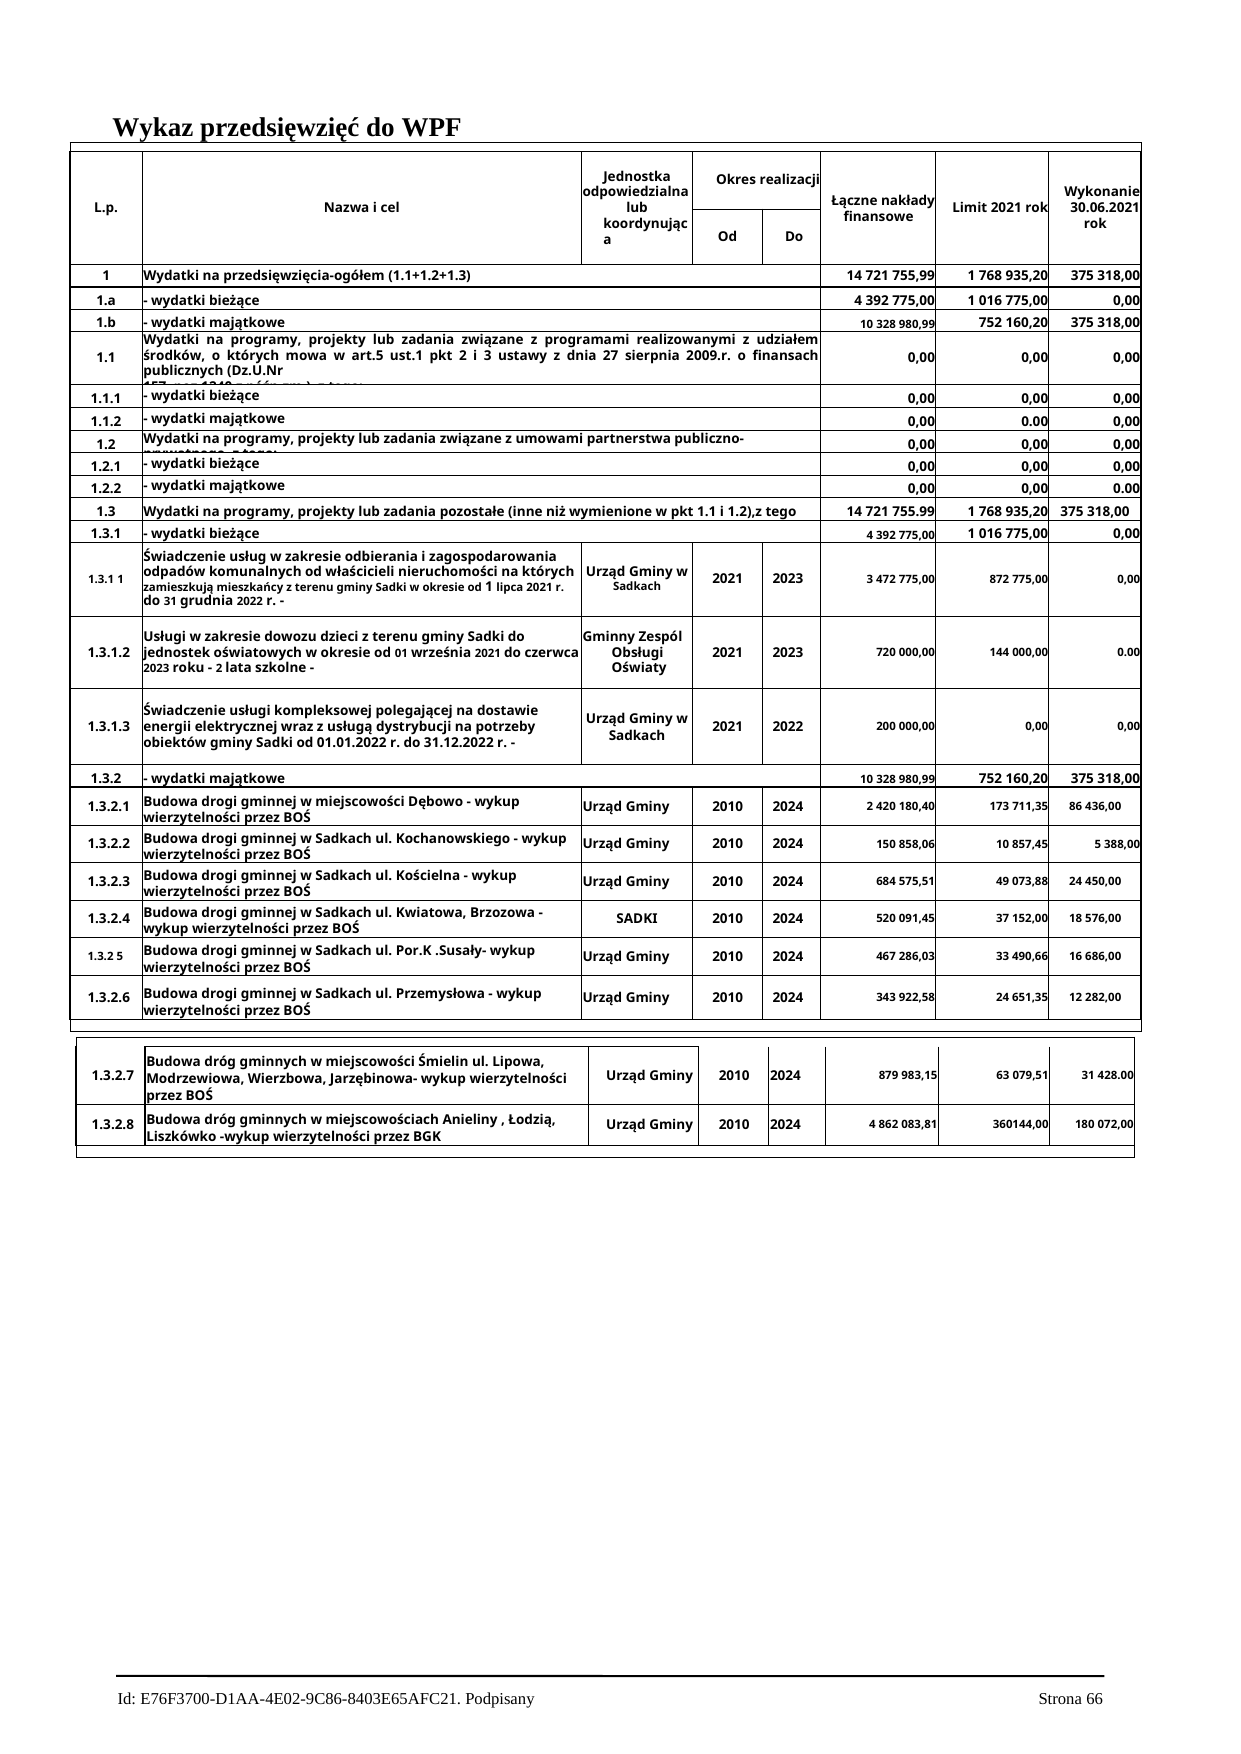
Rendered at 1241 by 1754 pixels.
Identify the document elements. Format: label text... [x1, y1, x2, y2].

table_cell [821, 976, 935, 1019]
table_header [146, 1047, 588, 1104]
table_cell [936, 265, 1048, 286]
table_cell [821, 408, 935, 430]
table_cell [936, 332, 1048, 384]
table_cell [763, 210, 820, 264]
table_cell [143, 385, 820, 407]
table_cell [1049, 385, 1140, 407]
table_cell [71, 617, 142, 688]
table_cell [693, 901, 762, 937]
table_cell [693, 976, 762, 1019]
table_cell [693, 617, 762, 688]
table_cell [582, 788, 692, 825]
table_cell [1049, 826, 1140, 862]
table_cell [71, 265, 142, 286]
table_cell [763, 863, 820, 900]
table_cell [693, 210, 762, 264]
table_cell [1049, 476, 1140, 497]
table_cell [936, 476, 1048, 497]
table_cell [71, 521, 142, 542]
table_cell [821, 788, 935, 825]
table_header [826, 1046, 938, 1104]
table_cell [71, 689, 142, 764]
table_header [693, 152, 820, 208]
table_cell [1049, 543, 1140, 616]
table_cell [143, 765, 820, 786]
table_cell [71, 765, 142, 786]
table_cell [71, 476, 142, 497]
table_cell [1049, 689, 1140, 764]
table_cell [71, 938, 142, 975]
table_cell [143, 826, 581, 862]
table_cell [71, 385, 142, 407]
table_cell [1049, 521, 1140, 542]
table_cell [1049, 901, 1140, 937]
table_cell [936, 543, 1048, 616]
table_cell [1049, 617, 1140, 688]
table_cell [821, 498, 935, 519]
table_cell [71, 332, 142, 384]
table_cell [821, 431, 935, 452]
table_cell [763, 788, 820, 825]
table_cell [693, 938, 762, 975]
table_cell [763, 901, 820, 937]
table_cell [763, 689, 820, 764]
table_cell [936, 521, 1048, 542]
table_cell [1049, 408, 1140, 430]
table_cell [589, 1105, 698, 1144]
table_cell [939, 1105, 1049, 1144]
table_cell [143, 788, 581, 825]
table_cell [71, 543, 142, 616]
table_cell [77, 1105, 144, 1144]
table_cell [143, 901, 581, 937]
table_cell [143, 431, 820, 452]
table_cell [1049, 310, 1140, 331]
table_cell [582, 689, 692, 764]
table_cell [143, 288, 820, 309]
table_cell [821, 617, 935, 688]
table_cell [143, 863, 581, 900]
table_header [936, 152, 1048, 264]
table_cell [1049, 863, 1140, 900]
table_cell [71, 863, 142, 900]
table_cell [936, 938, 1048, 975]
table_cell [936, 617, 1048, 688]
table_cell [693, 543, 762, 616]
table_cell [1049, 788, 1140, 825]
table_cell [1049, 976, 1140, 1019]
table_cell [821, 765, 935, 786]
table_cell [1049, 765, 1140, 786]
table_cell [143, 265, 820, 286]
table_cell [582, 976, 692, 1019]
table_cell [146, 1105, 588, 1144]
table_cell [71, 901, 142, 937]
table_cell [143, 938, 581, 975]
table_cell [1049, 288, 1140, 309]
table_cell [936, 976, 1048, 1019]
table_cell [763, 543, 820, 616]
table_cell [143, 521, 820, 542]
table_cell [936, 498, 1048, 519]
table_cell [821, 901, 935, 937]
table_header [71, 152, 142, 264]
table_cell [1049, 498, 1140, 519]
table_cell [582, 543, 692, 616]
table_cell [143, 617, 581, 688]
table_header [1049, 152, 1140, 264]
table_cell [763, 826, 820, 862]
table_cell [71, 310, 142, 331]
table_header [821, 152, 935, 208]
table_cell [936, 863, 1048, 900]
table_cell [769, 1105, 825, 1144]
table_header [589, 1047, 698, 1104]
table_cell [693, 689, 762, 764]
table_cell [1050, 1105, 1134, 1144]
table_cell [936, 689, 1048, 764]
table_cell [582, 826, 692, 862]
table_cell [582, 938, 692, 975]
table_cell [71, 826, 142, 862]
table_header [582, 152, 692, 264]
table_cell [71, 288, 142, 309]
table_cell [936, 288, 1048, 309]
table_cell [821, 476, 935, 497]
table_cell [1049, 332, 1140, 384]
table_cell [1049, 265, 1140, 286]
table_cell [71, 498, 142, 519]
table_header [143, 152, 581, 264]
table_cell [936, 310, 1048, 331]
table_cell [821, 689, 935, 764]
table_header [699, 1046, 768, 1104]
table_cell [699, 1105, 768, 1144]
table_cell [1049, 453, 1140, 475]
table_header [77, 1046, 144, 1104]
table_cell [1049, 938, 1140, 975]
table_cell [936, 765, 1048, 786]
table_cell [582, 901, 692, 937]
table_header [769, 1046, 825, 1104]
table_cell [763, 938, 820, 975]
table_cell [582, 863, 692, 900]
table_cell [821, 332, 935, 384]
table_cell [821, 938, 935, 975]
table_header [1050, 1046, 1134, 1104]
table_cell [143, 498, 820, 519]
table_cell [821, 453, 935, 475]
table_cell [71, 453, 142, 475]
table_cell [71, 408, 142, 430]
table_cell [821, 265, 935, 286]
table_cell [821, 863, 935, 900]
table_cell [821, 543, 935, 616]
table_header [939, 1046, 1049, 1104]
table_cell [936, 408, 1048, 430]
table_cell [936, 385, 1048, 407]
text Wykaz przedsięwzięć do WPF [112, 112, 1098, 142]
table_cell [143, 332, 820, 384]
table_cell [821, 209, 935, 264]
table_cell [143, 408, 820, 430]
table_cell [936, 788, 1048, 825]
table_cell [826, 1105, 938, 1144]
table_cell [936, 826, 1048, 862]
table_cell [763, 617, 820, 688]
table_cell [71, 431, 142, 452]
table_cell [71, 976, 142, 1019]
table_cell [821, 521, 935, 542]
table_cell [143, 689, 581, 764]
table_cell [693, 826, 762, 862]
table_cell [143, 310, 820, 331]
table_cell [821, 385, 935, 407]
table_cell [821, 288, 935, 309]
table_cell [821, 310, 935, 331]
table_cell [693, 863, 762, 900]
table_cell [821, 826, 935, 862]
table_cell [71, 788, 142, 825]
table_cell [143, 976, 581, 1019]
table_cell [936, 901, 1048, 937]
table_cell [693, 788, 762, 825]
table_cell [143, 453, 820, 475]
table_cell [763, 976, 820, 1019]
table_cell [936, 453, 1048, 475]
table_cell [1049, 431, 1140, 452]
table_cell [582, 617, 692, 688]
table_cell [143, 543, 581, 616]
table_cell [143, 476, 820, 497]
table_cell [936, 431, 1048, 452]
